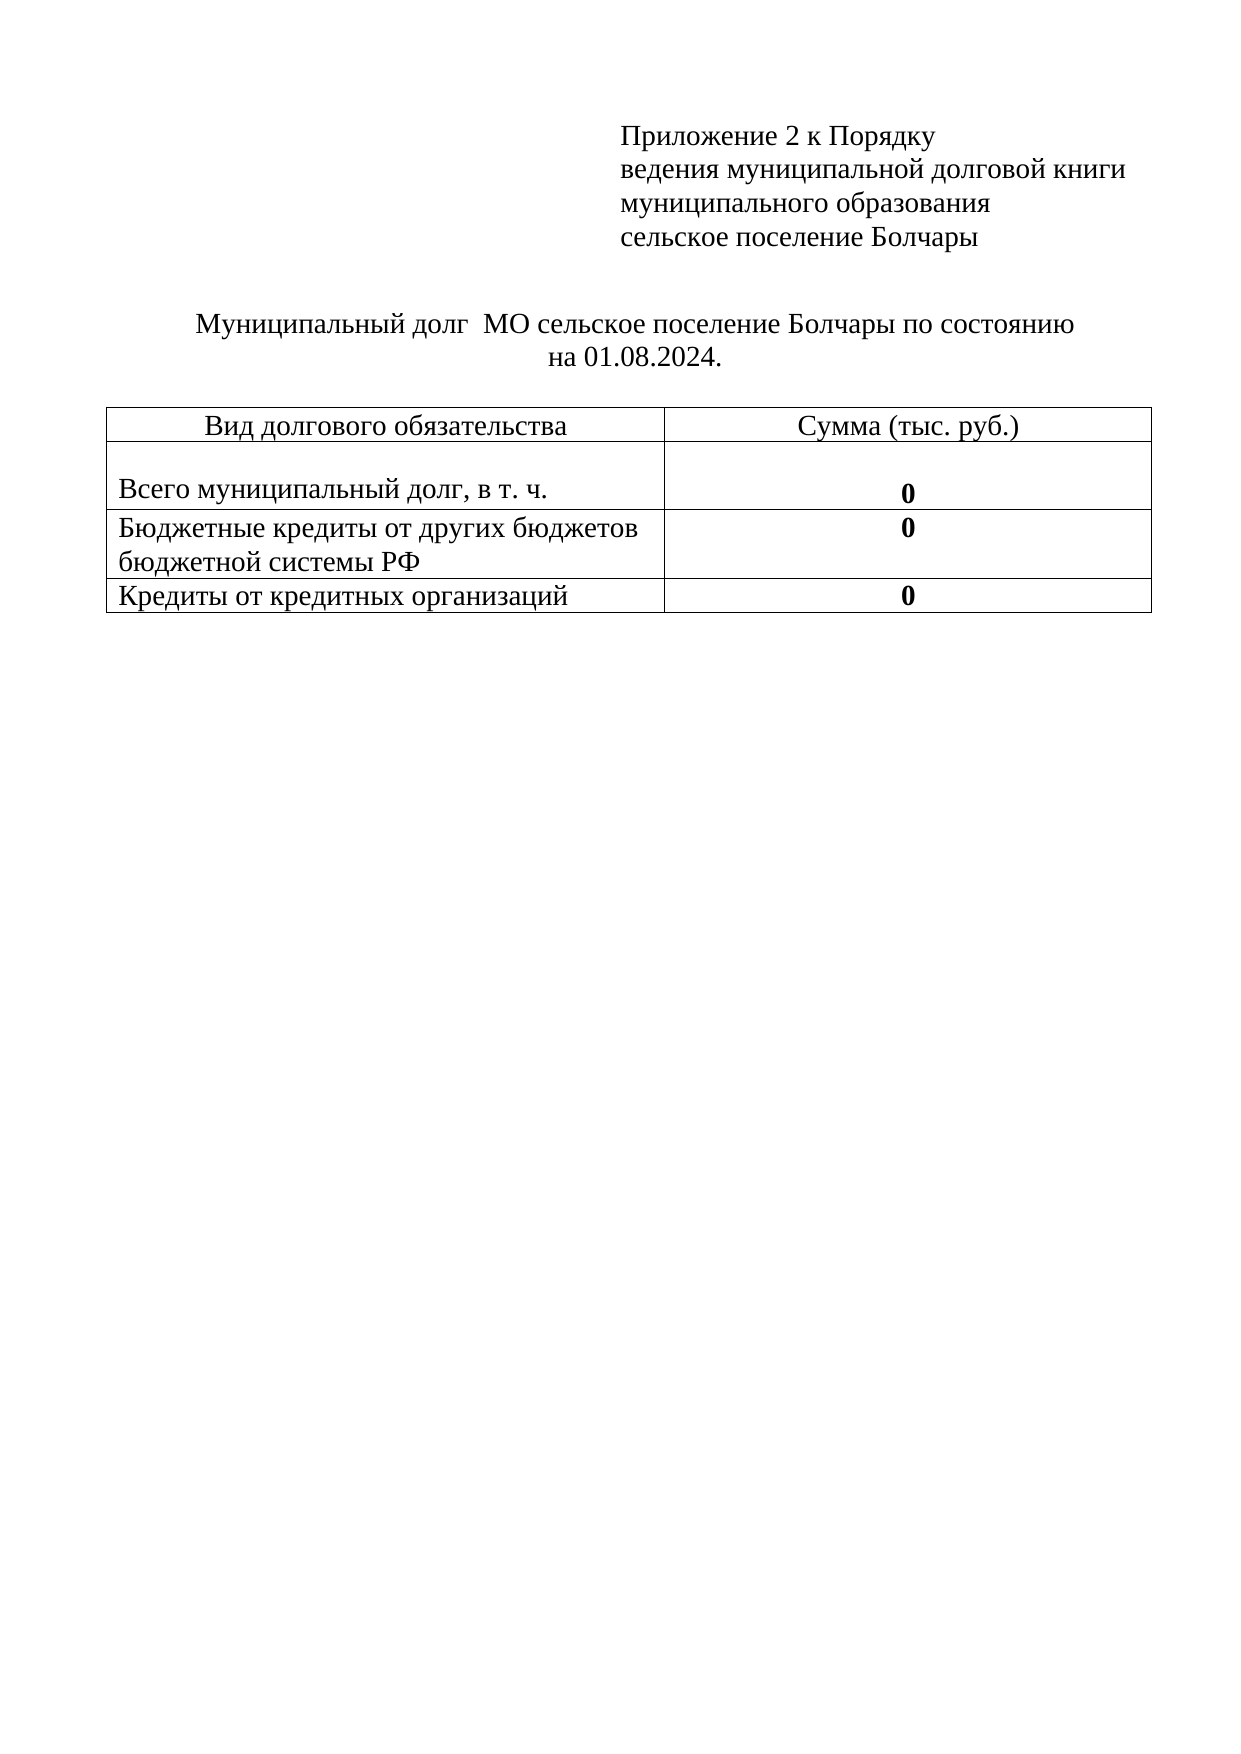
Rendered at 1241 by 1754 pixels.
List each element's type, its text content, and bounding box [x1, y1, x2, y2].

text на 01.08.2024. [118, 339, 1152, 373]
text Муниципальный долг МО сельское поселение Болчары по состоянию [118, 306, 1152, 339]
table_cell 0 [665, 579, 1151, 612]
table_cell Бюджетные кредиты от других бюджетов бюджетной системы РФ [107, 510, 664, 577]
text Приложение 2 к Порядку [118, 118, 1152, 152]
table_cell 0 [665, 442, 1151, 509]
table_header Вид долгового обязательства [107, 408, 664, 441]
table_cell Кредиты от кредитных организаций [107, 579, 664, 612]
table_header Сумма (тыс. руб.) [665, 408, 1151, 441]
table_cell Всего муниципальный долг, в т. ч. [107, 442, 664, 509]
table_cell 0 [665, 510, 1151, 577]
text сельское поселение Болчары [620, 219, 1152, 252]
text ведения муниципальной долговой книги муниципального образования [620, 152, 1152, 219]
